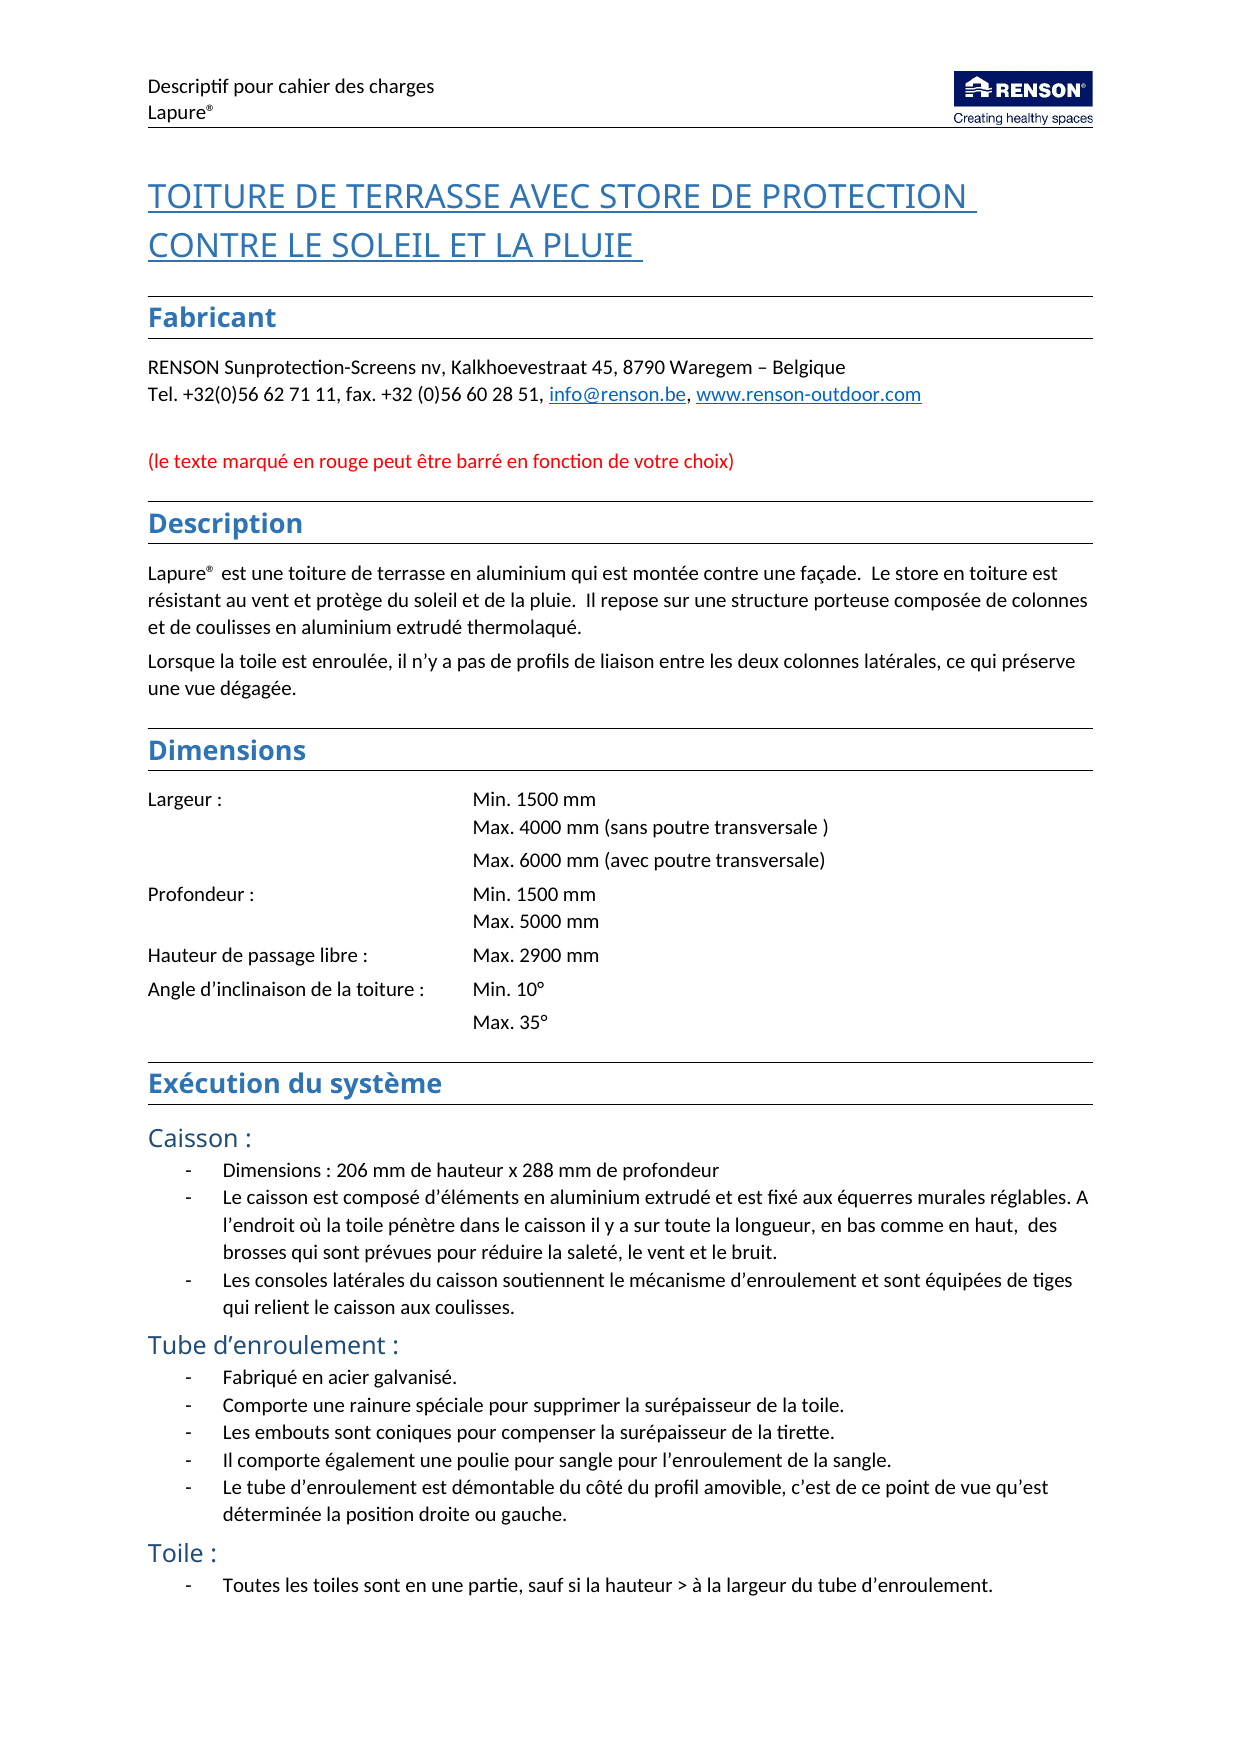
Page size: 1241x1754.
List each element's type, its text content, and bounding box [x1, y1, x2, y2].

text Max. 35° [148, 1009, 1093, 1035]
list Toutes les toiles sont en une partie, sauf si la hauteur > à la largeur du tube d’enroulement. [185, 1572, 1093, 1597]
text Hauteur de passage libre : Max. 2900 mm [148, 942, 1093, 968]
subtitle Caisson : [148, 1120, 1093, 1154]
subtitle Dimensions [148, 729, 1093, 770]
list Le tube d’enroulement est démontable du côté du profil amovible, c’est de ce point de vue qu’est déterminée la position droite ou gauche. [185, 1474, 1093, 1527]
text Largeur : Min. 1500 mm Max. 4000 mm (sans poutre transversale ) [148, 786, 1093, 839]
list Il comporte également une poulie pour sangle pour l’enroulement de la sangle. [185, 1447, 1093, 1472]
list Fabriqué en acier galvanisé. [185, 1364, 1093, 1390]
subtitle TOITURE DE TERRASSE AVEC STORE DE PROTECTION CONTRE LE SOLEIL ET LA PLUIE [148, 173, 1093, 267]
list Les consoles latérales du caisson soutiennent le mécanisme d’enroulement et sont équipées de tiges qui relient le caisson aux coulisses. [185, 1267, 1093, 1319]
list Le caisson est composé d’éléments en aluminium extrudé et est fixé aux équerres murales réglables. A l’endroit où la toile pénètre dans le caisson il y a sur toute la longueur, en bas comme en haut, des brosses qui sont prévues pour réduire la saleté, le vent et le bruit. [185, 1184, 1093, 1265]
text Profondeur : Min. 1500 mm Max. 5000 mm [148, 881, 1093, 934]
list Dimensions : 206 mm de hauteur x 288 mm de profondeur [185, 1157, 1093, 1183]
text Lorsque la toile est enroulée, il n’y a pas de profils de liaison entre les deux colonnes latérales, ce qui préserve une vue dégagée. [148, 648, 1093, 701]
subtitle Fabricant [148, 297, 1093, 338]
list Les embouts sont coniques pour compenser la surépaisseur de la tirette. [185, 1419, 1093, 1445]
subtitle Exécution du système [148, 1063, 1093, 1104]
subtitle Description [148, 502, 1093, 543]
text Lapure® est une toiture de terrasse en aluminium qui est montée contre une façade. Le store en toiture est résistant au vent et protège du soleil et de la pluie. Il repose sur une structure porteuse composée de colonnes et de coulisses en aluminium extrudé thermolaqué. [148, 560, 1093, 640]
text RENSON Sunprotection-Screens nv, Kalkhoevestraat 45, 8790 Waregem – Belgique Tel. +32(0)56 62 71 11, fax. +32 (0)56 60 28 51, info@renson.be, www.renson-outdoor.com [148, 354, 1093, 407]
text Angle d’inclinaison de la toiture : Min. 10° [148, 976, 1093, 1001]
text Max. 6000 mm (avec poutre transversale) [148, 847, 1093, 873]
subtitle Toile : [148, 1535, 1093, 1569]
list Comporte une rainure spéciale pour supprimer la surépaisseur de la toile. [185, 1392, 1093, 1417]
text (le texte marqué en rouge peut être barré en fonction de votre choix) [148, 449, 1093, 474]
picture [954, 71, 1093, 125]
subtitle Tube d’enroulement : [148, 1328, 1093, 1362]
